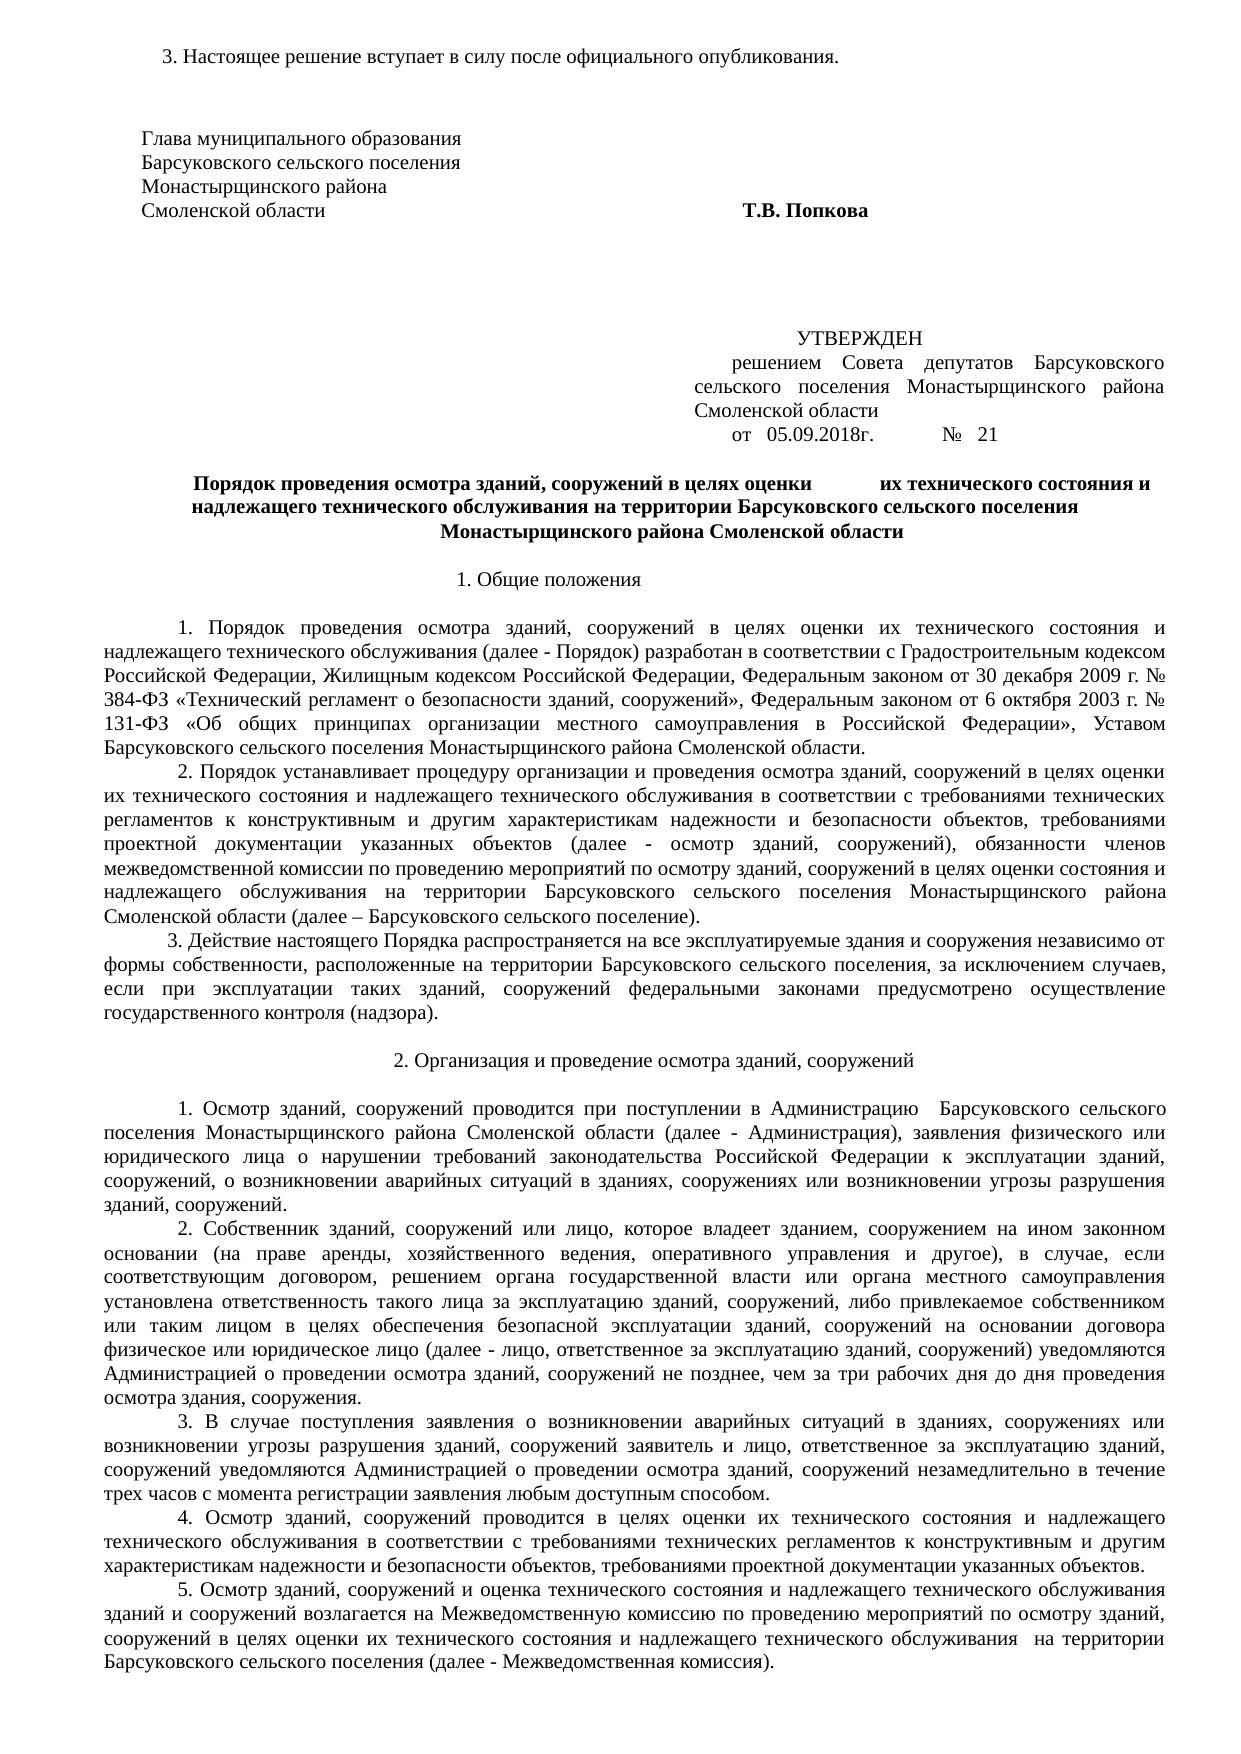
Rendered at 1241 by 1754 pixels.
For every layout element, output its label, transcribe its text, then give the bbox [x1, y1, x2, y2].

text решением Совета депутатов Барсуковского сельского поселения Монастырщинского района Смоленской области [694, 350, 1164, 422]
text 2. Порядок устанавливает процедуру организации и проведения осмотра зданий, сооружений в целях оценки их технического состояния и надлежащего технического обслуживания в соответствии с требованиями технических регламентов к конструктивным и другим характеристикам надежности и безопасности объектов, требованиями проектной документации указанных объектов (далее - осмотр зданий, сооружений), обязанности членов межведомственной комиссии по проведению мероприятий по осмотру зданий, сооружений в целях оценки состояния и надлежащего обслуживания на территории Барсуковского сельского поселения Монастырщинского района Смоленской области (далее – Барсуковского сельского поселение). [103, 759, 1167, 928]
text Монастырщинского района Смоленской области [103, 518, 1167, 543]
text 2. Собственник зданий, сооружений или лицо, которое владеет зданием, сооружением на ином законном основании (на праве аренды, хозяйственного ведения, оперативного управления и другое), в случае, если соответствующим договором, решением органа государственной власти или органа местного самоуправления установлена ответственность такого лица за эксплуатацию зданий, сооружений, либо привлекаемое собственником или таким лицом в целях обеспечения безопасной эксплуатации зданий, сооружений на основании договора физическое или юридическое лицо (далее - лицо, ответственное за эксплуатацию зданий, сооружений) уведомляются Администрацией о проведении осмотра зданий, сооружений не позднее, чем за три рабочих дня до дня проведения осмотра здания, сооружения. [103, 1216, 1167, 1409]
text 4. Осмотр зданий, сооружений проводится в целях оценки их технического состояния и надлежащего технического обслуживания в соответствии с требованиями технических регламентов к конструктивным и другим характеристикам надежности и безопасности объектов, требованиями проектной документации указанных объектов. [103, 1505, 1167, 1577]
text 3. Настоящее решение вступает в силу после официального опубликования. [103, 44, 1167, 68]
text Барсуковского сельского поселения [103, 150, 1167, 174]
text Смоленской области Т.В. Попкова [103, 198, 1167, 222]
text УТВЕРЖДЕН [103, 326, 1167, 350]
text Монастырщинского района [103, 174, 1167, 198]
text Глава муниципального образования [103, 126, 1167, 150]
text 3. Действие настоящего Порядка распространяется на все эксплуатируемые здания и сооружения независимо от формы собственности, расположенные на территории Барсуковского сельского поселения, за исключением случаев, если при эксплуатации таких зданий, сооружений федеральными законами предусмотрено осуществление государственного контроля (надзора). [103, 928, 1167, 1024]
text 1. Общие положения [103, 567, 1167, 591]
text от 05.09.2018г. № 21 [694, 422, 1164, 446]
text Порядок проведения осмотра зданий, сооружений в целях оценки их технического состояния и надлежащего технического обслуживания на территории Барсуковского сельского поселения [103, 470, 1167, 518]
text 2. Организация и проведение осмотра зданий, сооружений [103, 1048, 1167, 1072]
text 1. Порядок проведения осмотра зданий, сооружений в целях оценки их технического состояния и надлежащего технического обслуживания (далее - Порядок) разработан в соответствии с Градостроительным кодексом Российской Федерации, Жилищным кодексом Российской Федерации, Федеральным законом от 30 декабря 2009 г. № 384-ФЗ «Технический регламент о безопасности зданий, сооружений», Федеральным законом от 6 октября 2003 г. № 131-ФЗ «Об общих принципах организации местного самоуправления в Российской Федерации», Уставом Барсуковского сельского поселения Монастырщинского района Смоленской области. [103, 615, 1167, 759]
text 3. В случае поступления заявления о возникновении аварийных ситуаций в зданиях, сооружениях или возникновении угрозы разрушения зданий, сооружений заявитель и лицо, ответственное за эксплуатацию зданий, сооружений уведомляются Администрацией о проведении осмотра зданий, сооружений незамедлительно в течение трех часов с момента регистрации заявления любым доступным способом. [103, 1409, 1167, 1505]
text 1. Осмотр зданий, сооружений проводится при поступлении в Администрацию Барсуковского сельского поселения Монастырщинского района Смоленской области (далее - Администрация), заявления физического или юридического лица о нарушении требований законодательства Российской Федерации к эксплуатации зданий, сооружений, о возникновении аварийных ситуаций в зданиях, сооружениях или возникновении угрозы разрушения зданий, сооружений. [103, 1096, 1167, 1216]
text 5. Осмотр зданий, сооружений и оценка технического состояния и надлежащего технического обслуживания зданий и сооружений возлагается на Межведомственную комиссию по проведению мероприятий по осмотру зданий, сооружений в целях оценки их технического состояния и надлежащего технического обслуживания на территории Барсуковского сельского поселения (далее - Межведомственная комиссия). [103, 1577, 1167, 1673]
